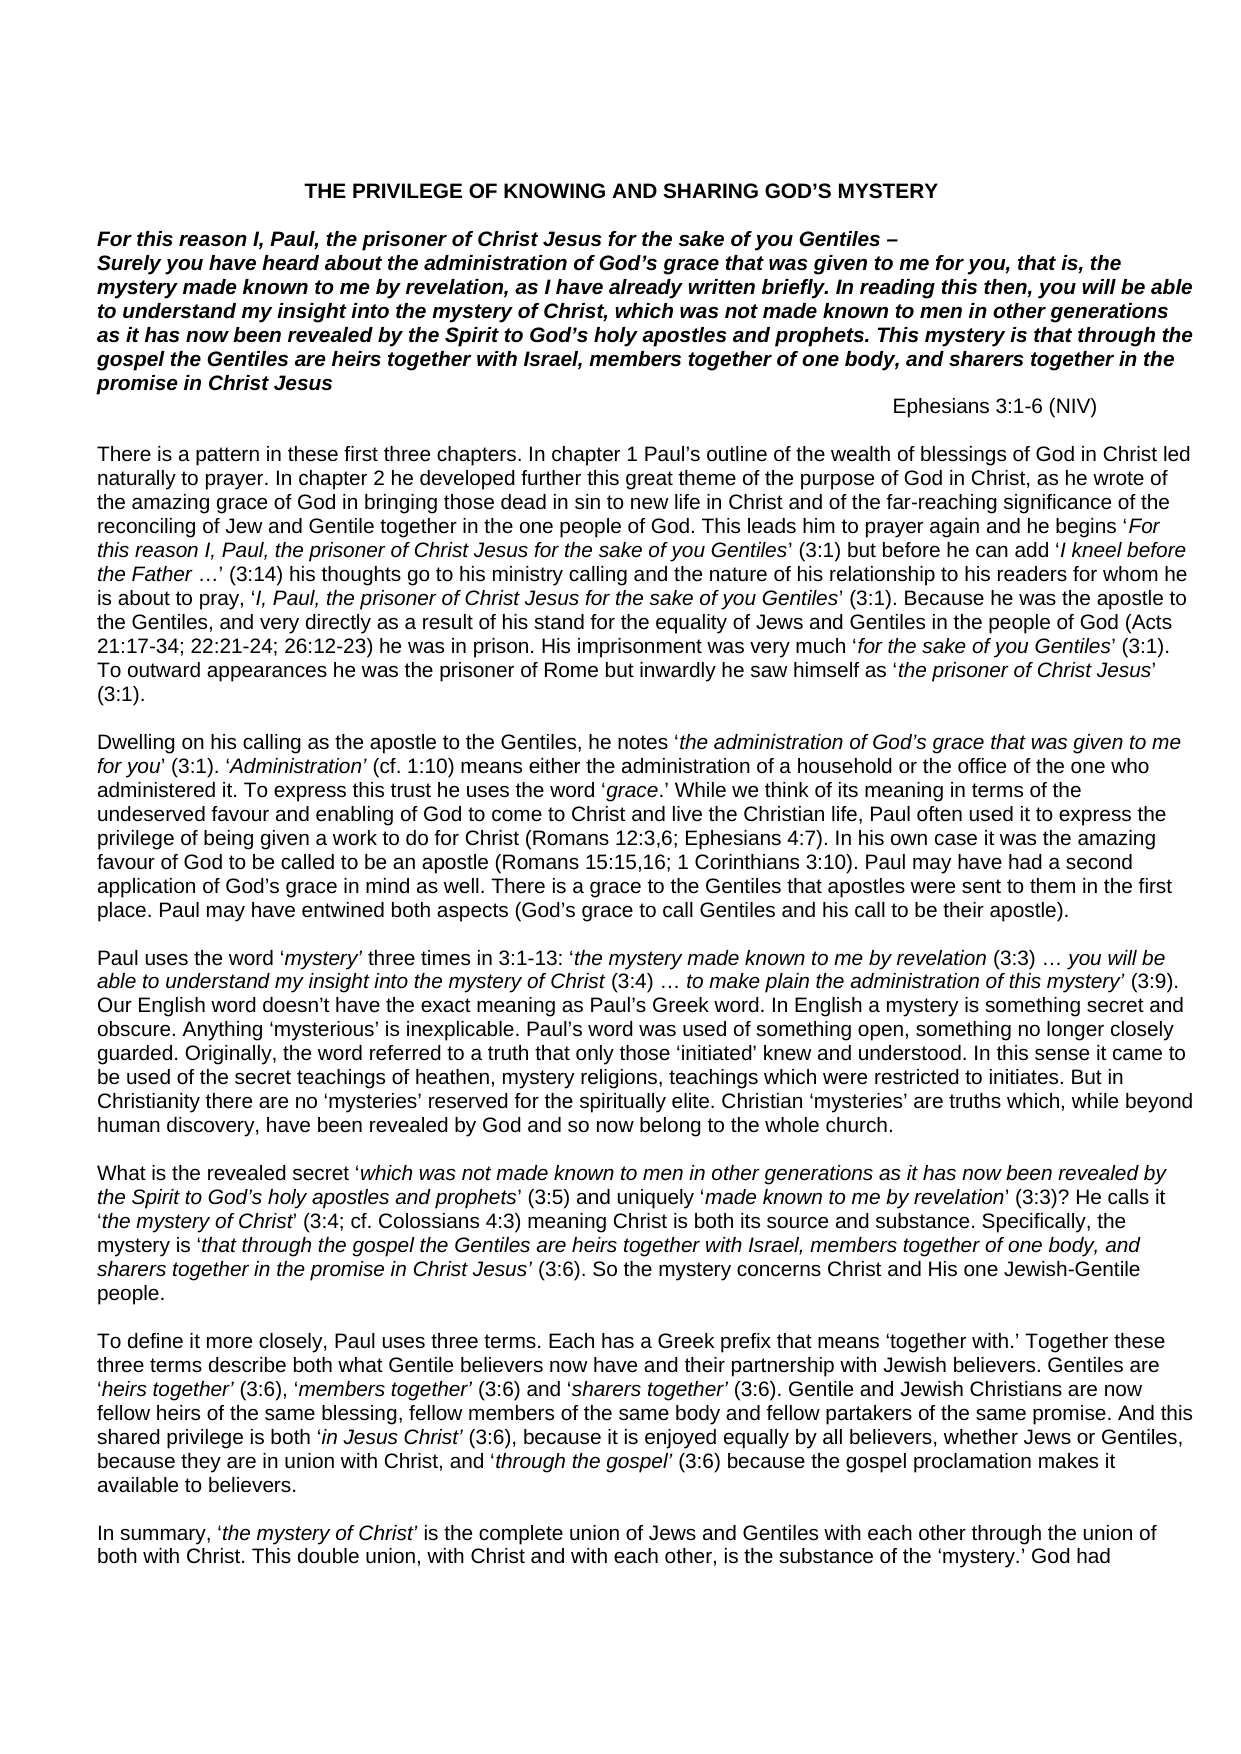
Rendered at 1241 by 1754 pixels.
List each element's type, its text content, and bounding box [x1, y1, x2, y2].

text Dwelling on his calling as the apostle to the Gentiles, he notes ‘the administration of God’s grace that was given to me for you’ (3:1). ‘Administration’ (cf. 1:10) means either the administration of a household or the office of the one who administered it. To express this trust he uses the word ‘grace.’ While we think of its meaning in terms of the undeserved favour and enabling of God to come to Christ and live the Christian life, Paul often used it to express the privilege of being given a work to do for Christ (Romans 12:3,6; Ephesians 4:7). In his own case it was the amazing favour of God to be called to be an apostle (Romans 15:15,16; 1 Corinthians 3:10). Paul may have had a second application of God’s grace in mind as well. There is a grace to the Gentiles that apostles were sent to them in the first place. Paul may have entwined both aspects (God’s grace to call Gentiles and his call to be their apostle). [97, 730, 1196, 921]
text Surely you have heard about the administration of God’s grace that was given to me for you, that is, the mystery made known to me by revelation, as I have already written briefly. In reading this then, you will be able to understand my insight into the mystery of Christ, which was not made known to men in other generations as it has now been revealed by the Spirit to God’s holy apostles and prophets. This mystery is that through the gospel the Gentiles are heirs together with Israel, members together of one body, and sharers together in the promise in Christ Jesus [97, 251, 1196, 394]
text THE PRIVILEGE OF KNOWING AND SHARING GOD’S MYSTERY [97, 179, 1196, 203]
text To define it more closely, Paul uses three terms. Each has a Greek prefix that means ‘together with.’ Together these three terms describe both what Gentile believers now have and their partnership with Jewish believers. Gentiles are ‘heirs together’ (3:6), ‘members together’ (3:6) and ‘sharers together’ (3:6). Gentile and Jewish Christians are now fellow heirs of the same blessing, fellow members of the same body and fellow partakers of the same promise. And this shared privilege is both ‘in Jesus Christ’ (3:6), because it is enjoyed equally by all believers, whether Jews or Gentiles, because they are in union with Christ, and ‘through the gospel’ (3:6) because the gospel proclamation makes it available to believers. [97, 1329, 1196, 1496]
text What is the revealed secret ‘which was not made known to men in other generations as it has now been revealed by the Spirit to God’s holy apostles and prophets’ (3:5) and uniquely ‘made known to me by revelation’ (3:3)? He calls it ‘the mystery of Christ’ (3:4; cf. Colossians 4:3) meaning Christ is both its source and substance. Specifically, the mystery is ‘that through the gospel the Gentiles are heirs together with Israel, members together of one body, and sharers together in the promise in Christ Jesus’ (3:6). So the mystery concerns Christ and His one Jewish-Gentile people. [97, 1161, 1196, 1305]
text Ephesians 3:1-6 (NIV) [97, 394, 1196, 418]
text There is a pattern in these first three chapters. In chapter 1 Paul’s outline of the wealth of blessings of God in Christ led naturally to prayer. In chapter 2 he developed further this great theme of the purpose of God in Christ, as he wrote of the amazing grace of God in bringing those dead in sin to new life in Christ and of the far-reaching significance of the reconciling of Jew and Gentile together in the one people of God. This leads him to prayer again and he begins ‘For this reason I, Paul, the prisoner of Christ Jesus for the sake of you Gentiles’ (3:1) but before he can add ‘I kneel before the Father …’ (3:14) his thoughts go to his ministry calling and the nature of his relationship to his readers for whom he is about to pray, ‘I, Paul, the prisoner of Christ Jesus for the sake of you Gentiles’ (3:1). Because he was the apostle to the Gentiles, and very directly as a result of his stand for the equality of Jews and Gentiles in the people of God (Acts 21:17-34; 22:21-24; 26:12-23) he was in prison. His imprisonment was very much ‘for the sake of you Gentiles’ (3:1). To outward appearances he was the prisoner of Rome but inwardly he saw himself as ‘the prisoner of Christ Jesus’ (3:1). [97, 442, 1196, 706]
text For this reason I, Paul, the prisoner of Christ Jesus for the sake of you Gentiles – [97, 227, 1196, 251]
text Paul uses the word ‘mystery’ three times in 3:1-13: ‘the mystery made known to me by revelation (3:3) … you will be able to understand my insight into the mystery of Christ (3:4) … to make plain the administration of this mystery’ (3:9). Our English word doesn’t have the exact meaning as Paul’s Greek word. In English a mystery is something secret and obscure. Anything ‘mysterious’ is inexplicable. Paul’s word was used of something open, something no longer closely guarded. Originally, the word referred to a truth that only those ‘initiated’ knew and understood. In this sense it came to be used of the secret teachings of heathen, mystery religions, teachings which were restricted to initiates. But in Christianity there are no ‘mysteries’ reserved for the spiritually elite. Christian ‘mysteries’ are truths which, while beyond human discovery, have been revealed by God and so now belong to the whole church. [97, 945, 1196, 1137]
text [97, 1520, 1196, 1568]
